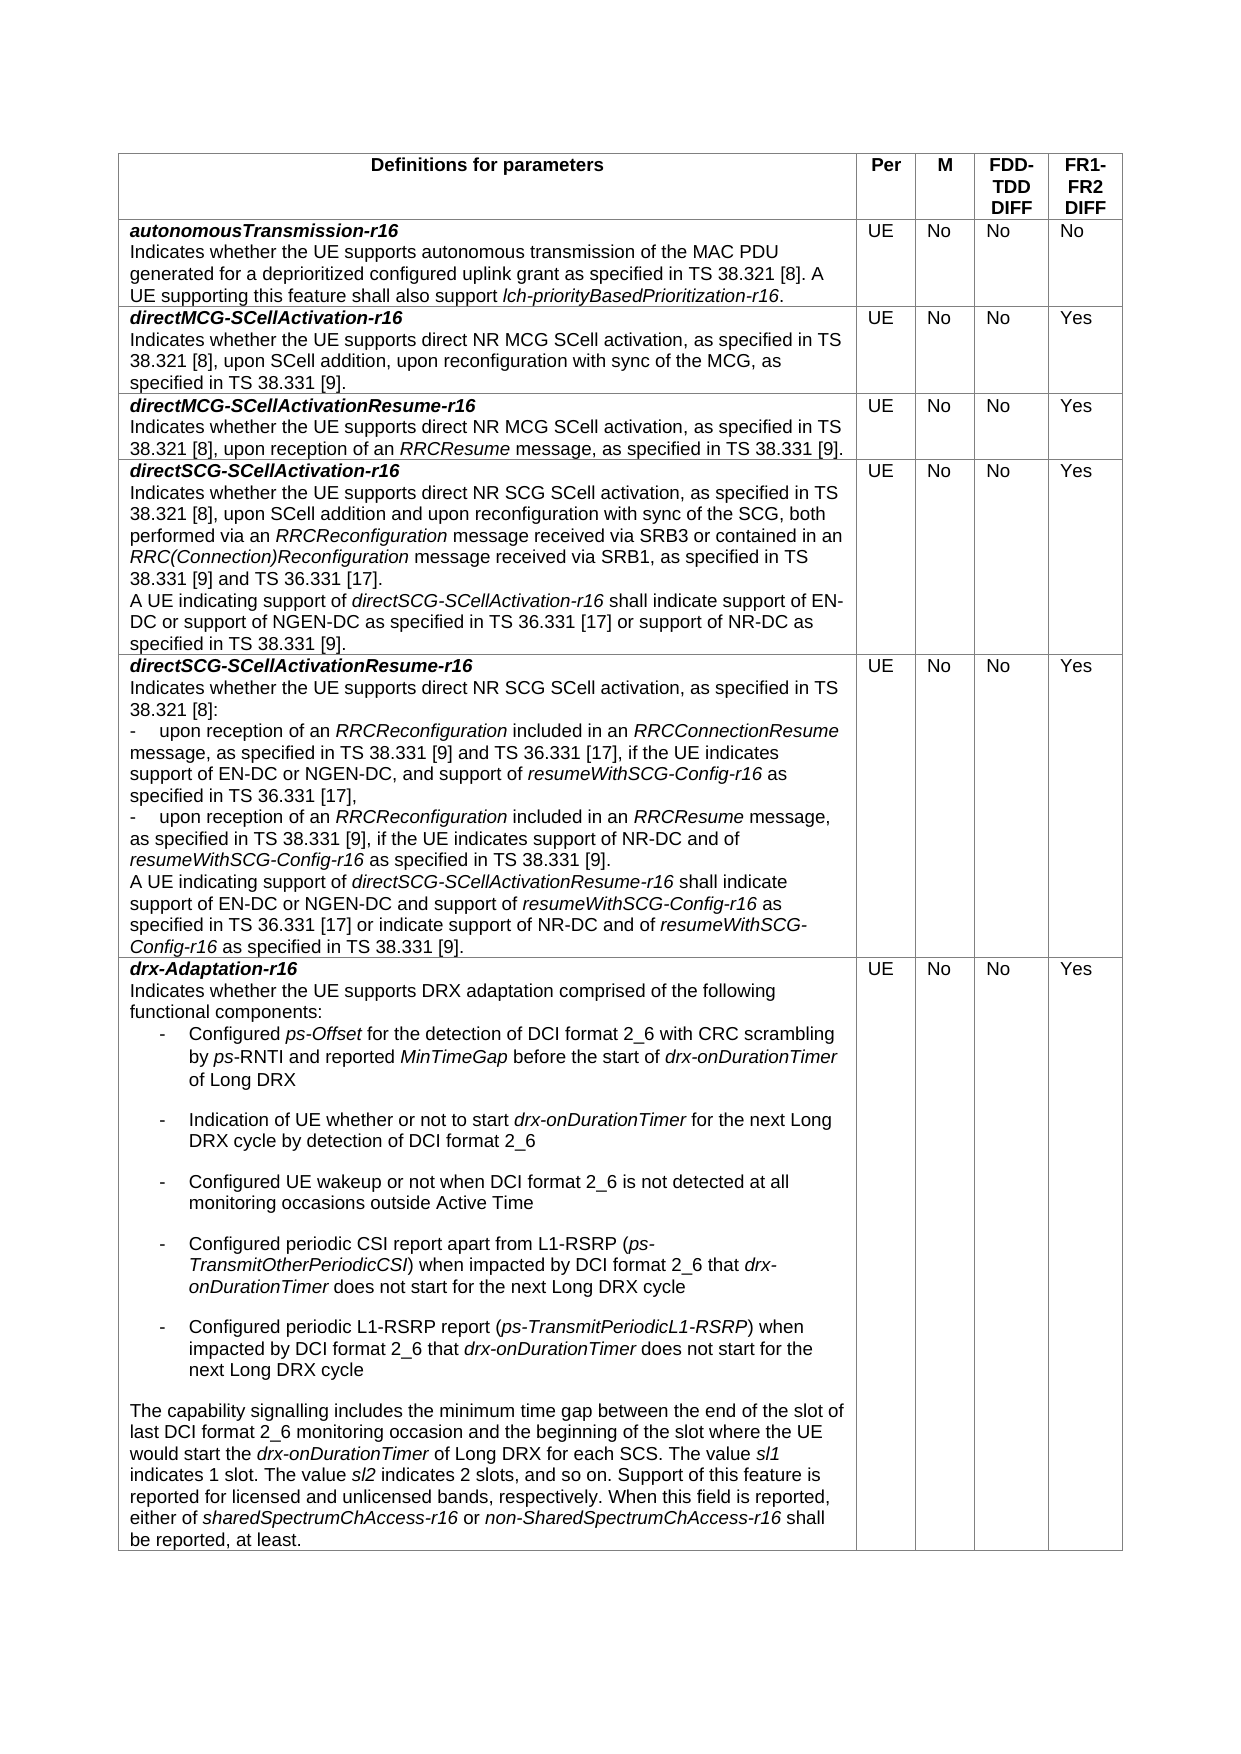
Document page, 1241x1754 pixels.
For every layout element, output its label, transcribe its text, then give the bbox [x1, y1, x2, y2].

table_cell No [975, 307, 1048, 393]
table_cell UE [857, 394, 915, 459]
table_cell No [975, 958, 1048, 1550]
table_cell directMCG-SCellActivationResume-r16 Indicates whether the UE supports direct NR MCG SCell activation, as specified in TS 38.321 [8], upon reception of an RRCResume message, as specified in TS 38.331 [9]. [119, 394, 856, 459]
table_cell No [916, 394, 974, 459]
table_cell UE [857, 220, 915, 306]
table_cell drx-Adaptation-r16 Indicates whether the UE supports DRX adaptation comprised of the following functional components: - Configured ps-Offset for the detection of DCI format 2_6 with CRC scrambling by ps-RNTI and reported MinTimeGap before the start of drx-onDurationTimer of Long DRX - Indication of UE whether or not to start drx-onDurationTimer for the next Long DRX cycle by detection of DCI format 2_6 - Configured UE wakeup or not when DCI format 2_6 is not detected at all monitoring occasions outside Active Time - Configured periodic CSI report apart from L1-RSRP (ps-TransmitOtherPeriodicCSI) when impacted by DCI format 2_6 that drx-onDurationTimer does not start for the next Long DRX cycle - Configured periodic L1-RSRP report (ps-TransmitPeriodicL1-RSRP) when impacted by DCI format 2_6 that drx-onDurationTimer does not start for the next Long DRX cycle The capability signalling includes the minimum time gap between the end of the slot of last DCI format 2_6 monitoring occasion and the beginning of the slot where the UE would start the drx-onDurationTimer of Long DRX for each SCS. The value sl1 indicates 1 slot. The value sl2 indicates 2 slots, and so on. Support of this feature is reported for licensed and unlicensed bands, respectively. When this field is reported, either of sharedSpectrumChAccess-r16 or non-SharedSpectrumChAccess-r16 shall be reported, at least. [119, 958, 856, 1550]
table_cell Yes [1049, 460, 1122, 654]
table_cell autonomousTransmission-r16 Indicates whether the UE supports autonomous transmission of the MAC PDU generated for a deprioritized configured uplink grant as specified in TS 38.321 [8]. A UE supporting this feature shall also support lch-priorityBasedPrioritization-r16. [119, 220, 856, 306]
table_cell Yes [1049, 958, 1122, 1550]
table_cell No [916, 460, 974, 654]
table_cell No [916, 958, 974, 1550]
table_cell No [916, 655, 974, 957]
table_cell Yes [1049, 655, 1122, 957]
table_cell No [1049, 220, 1122, 306]
table_header FDD-TDD DIFF [975, 154, 1048, 219]
table_cell No [975, 655, 1048, 957]
table_cell directSCG-SCellActivation-r16 Indicates whether the UE supports direct NR SCG SCell activation, as specified in TS 38.321 [8], upon SCell addition and upon reconfiguration with sync of the SCG, both performed via an RRCReconfiguration message received via SRB3 or contained in an RRC(Connection)Reconfiguration message received via SRB1, as specified in TS 38.331 [9] and TS 36.331 [17]. A UE indicating support of directSCG-SCellActivation-r16 shall indicate support of EN-DC or support of NGEN-DC as specified in TS 36.331 [17] or support of NR-DC as specified in TS 38.331 [9]. [119, 460, 856, 654]
table_cell Yes [1049, 307, 1122, 393]
table_cell UE [857, 655, 915, 957]
table_cell No [975, 394, 1048, 459]
table_cell UE [857, 460, 915, 654]
table_cell No [975, 220, 1048, 306]
table_header FR1-FR2 DIFF [1049, 154, 1122, 219]
table_header M [916, 154, 974, 219]
table_cell Yes [1049, 394, 1122, 459]
table_header Definitions for parameters [119, 154, 856, 219]
table_header Per [857, 154, 915, 219]
table_cell directSCG-SCellActivationResume-r16 Indicates whether the UE supports direct NR SCG SCell activation, as specified in TS 38.321 [8]: - upon reception of an RRCReconfiguration included in an RRCConnectionResume message, as specified in TS 38.331 [9] and TS 36.331 [17], if the UE indicates support of EN-DC or NGEN-DC, and support of resumeWithSCG-Config-r16 as specified in TS 36.331 [17], - upon reception of an RRCReconfiguration included in an RRCResume message, as specified in TS 38.331 [9], if the UE indicates support of NR-DC and of resumeWithSCG-Config-r16 as specified in TS 38.331 [9]. A UE indicating support of directSCG-SCellActivationResume-r16 shall indicate support of EN-DC or NGEN-DC and support of resumeWithSCG-Config-r16 as specified in TS 36.331 [17] or indicate support of NR-DC and of resumeWithSCG-Config-r16 as specified in TS 38.331 [9]. [119, 655, 856, 957]
table_cell UE [857, 307, 915, 393]
table_cell No [916, 220, 974, 306]
table_cell No [916, 307, 974, 393]
table_cell directMCG-SCellActivation-r16 Indicates whether the UE supports direct NR MCG SCell activation, as specified in TS 38.321 [8], upon SCell addition, upon reconfiguration with sync of the MCG, as specified in TS 38.331 [9]. [119, 307, 856, 393]
table_cell No [975, 460, 1048, 654]
table_cell UE [857, 958, 915, 1550]
